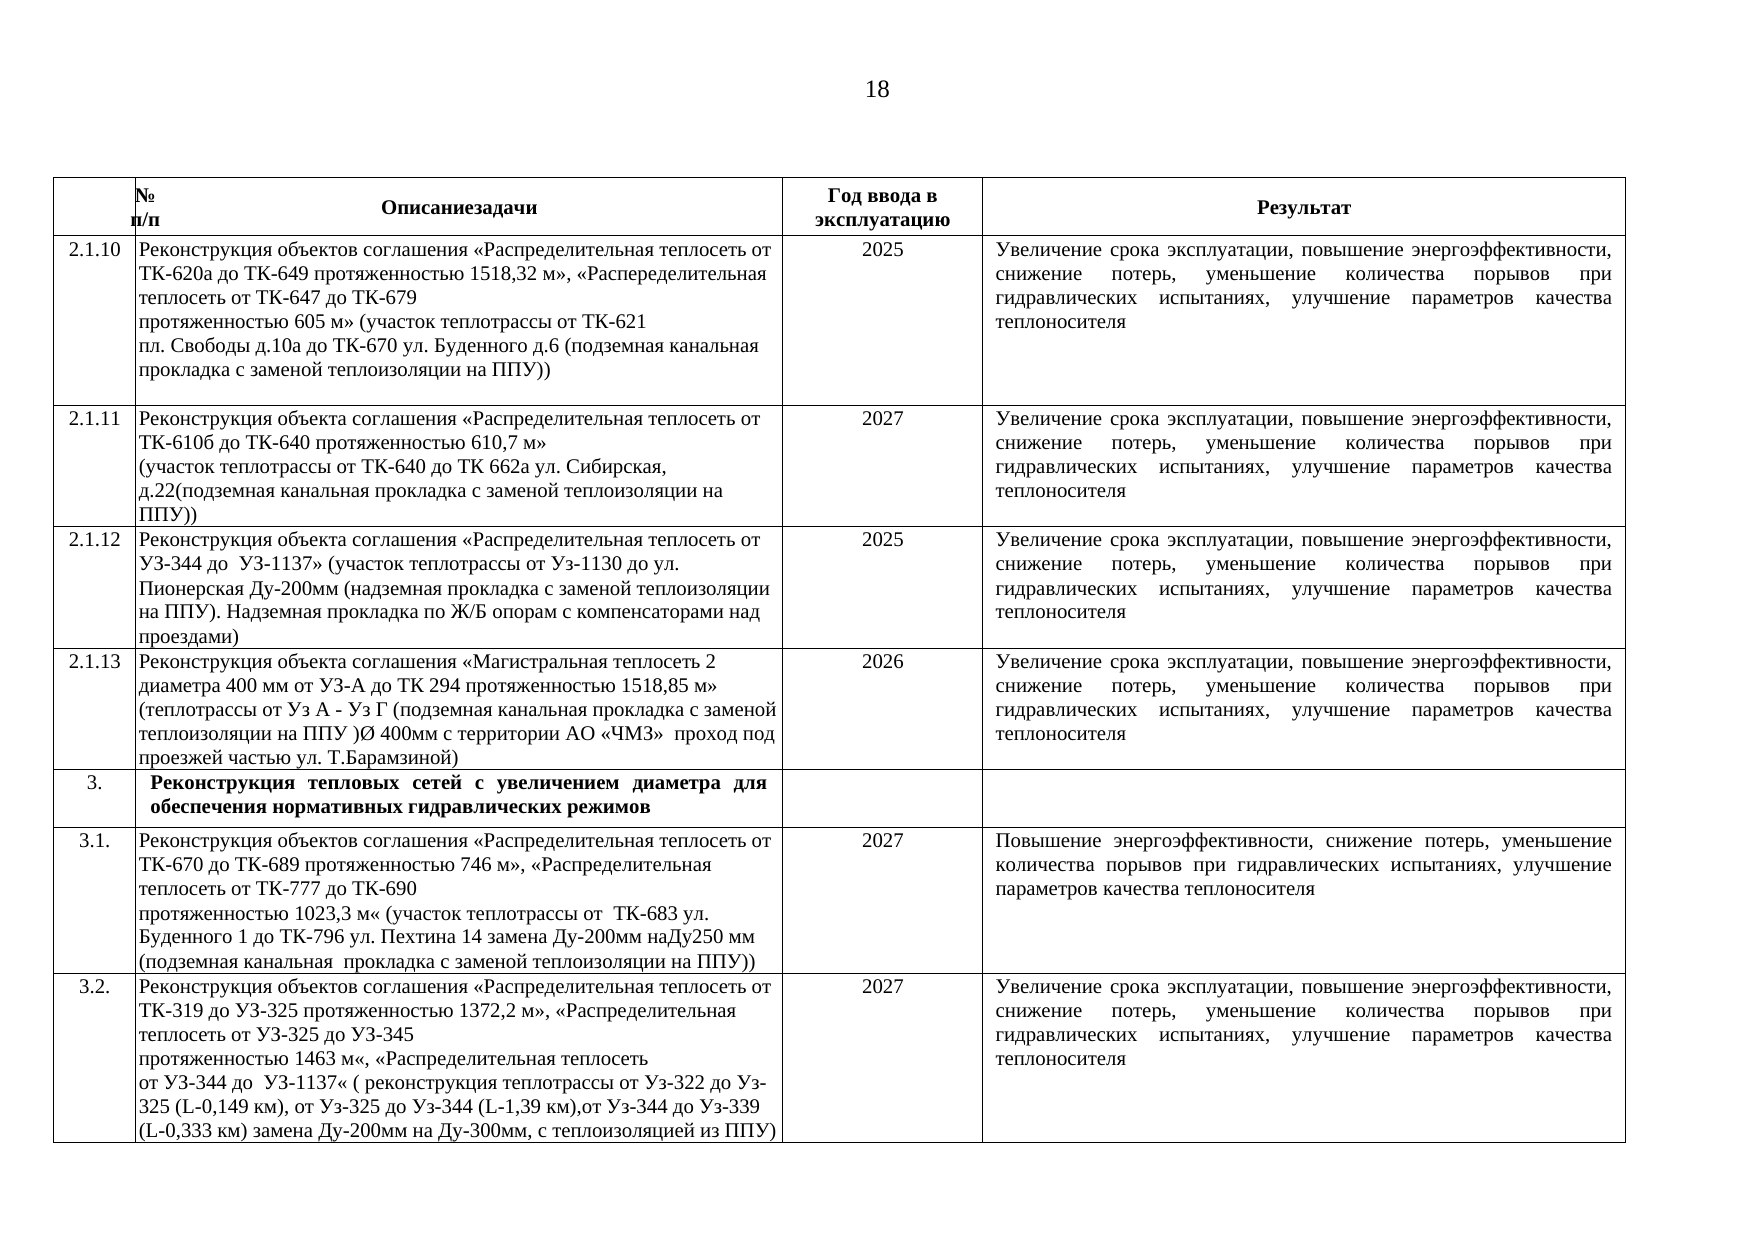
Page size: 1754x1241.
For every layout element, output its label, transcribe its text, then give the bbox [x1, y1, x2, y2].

table_cell 3. [54, 770, 135, 827]
table_cell 2.1.13 [54, 649, 135, 769]
table_cell Реконструкция объекта соглашения «Распределительная теплосеть от ТК-610б до ТК-640 протяженностью 610,7 м» (участок теплотрассы от ТК-640 до ТК 662а ул. Сибирская, д.22(подземная канальная прокладка с заменой теплоизоляции на ППУ)) [136, 406, 782, 526]
table_cell 2.1.12 [54, 527, 135, 648]
table_cell 2025 [783, 527, 982, 648]
table_cell [983, 770, 1625, 827]
table_header Описаниезадачи [136, 178, 782, 235]
table_header Результат [983, 178, 1625, 235]
table_cell 2.1.10 [54, 236, 135, 405]
table_cell Реконструкция объектов соглашения «Распределительная теплосеть от ТК-670 до ТК-689 протяженностью 746 м», «Распределительная теплосеть от ТК-777 до ТК-690 протяженностью 1023,3 м« (участок теплотрассы от ТК-683 ул. Буденного 1 до ТК-796 ул. Пехтина 14 замена Ду-200мм наДу250 мм (подземная канальная прокладка с заменой теплоизоляции на ППУ)) [136, 828, 782, 973]
table_cell 3.1. [54, 828, 135, 973]
table_cell 3.2. [54, 974, 135, 1142]
table_cell Реконструкция объекта соглашения «Магистральная теплосеть 2 диаметра 400 мм от УЗ-А до ТК 294 протяженностью 1518,85 м» (теплотрассы от Уз А - Уз Г (подземная канальная прокладка с заменой теплоизоляции на ППУ )Ø 400мм с территории АО «ЧМЗ» проход под проезжей частью ул. Т.Барамзиной) [136, 649, 782, 769]
table_cell [783, 770, 982, 827]
table_cell Повышение энергоэффективности, снижение потерь, уменьшение количества порывов при гидравлических испытаниях, улучшение параметров качества теплоносителя [983, 828, 1625, 973]
table_cell 2027 [783, 406, 982, 526]
table_cell 2026 [783, 649, 982, 769]
table_cell 2027 [783, 828, 982, 973]
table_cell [983, 974, 1625, 1142]
table_cell Реконструкция объектов соглашения «Распределительная теплосеть от ТК-319 до УЗ-325 протяженностью 1372,2 м», «Распределительная теплосеть от УЗ-325 до УЗ-345 протяженностью 1463 м«, «Распределительная теплосеть от УЗ-344 до УЗ-1137« ( реконструкция теплотрассы от Уз-322 до Уз-325 (L-0,149 км), от Уз-325 до Уз-344 (L-1,39 км),от Уз-344 до Уз-339 (L-0,333 км) замена Ду-200мм на Ду-300мм, с теплоизоляцией из ППУ) [136, 974, 782, 1142]
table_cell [983, 236, 1625, 405]
table_cell 2025 [783, 236, 982, 405]
table_cell 2.1.11 [54, 406, 135, 526]
table_header № п/п [54, 178, 135, 235]
table_cell 2027 [783, 974, 982, 1142]
table_cell Реконструкция объекта соглашения «Распределительная теплосеть от УЗ-344 до УЗ-1137» (участок теплотрассы от Уз-1130 до ул. Пионерская Ду-200мм (надземная прокладка с заменой теплоизоляции на ППУ). Надземная прокладка по Ж/Б опорам с компенсаторами над проездами) [136, 527, 782, 648]
table_cell Реконструкция объектов соглашения «Распределительная теплосеть от ТК-620а до ТК-649 протяженностью 1518,32 м», «Распеределительная теплосеть от ТК-647 до ТК-679 протяженностью 605 м» (участок теплотрассы от ТК-621 пл. Свободы д.10а до ТК-670 ул. Буденного д.6 (подземная канальная прокладка с заменой теплоизоляции на ППУ)) [136, 236, 782, 405]
table_header Год ввода в эксплуатацию [783, 178, 982, 235]
table_cell Реконструкция тепловых сетей с увеличением диаметра для обеспечения нормативных гидравлических режимов [136, 770, 782, 827]
